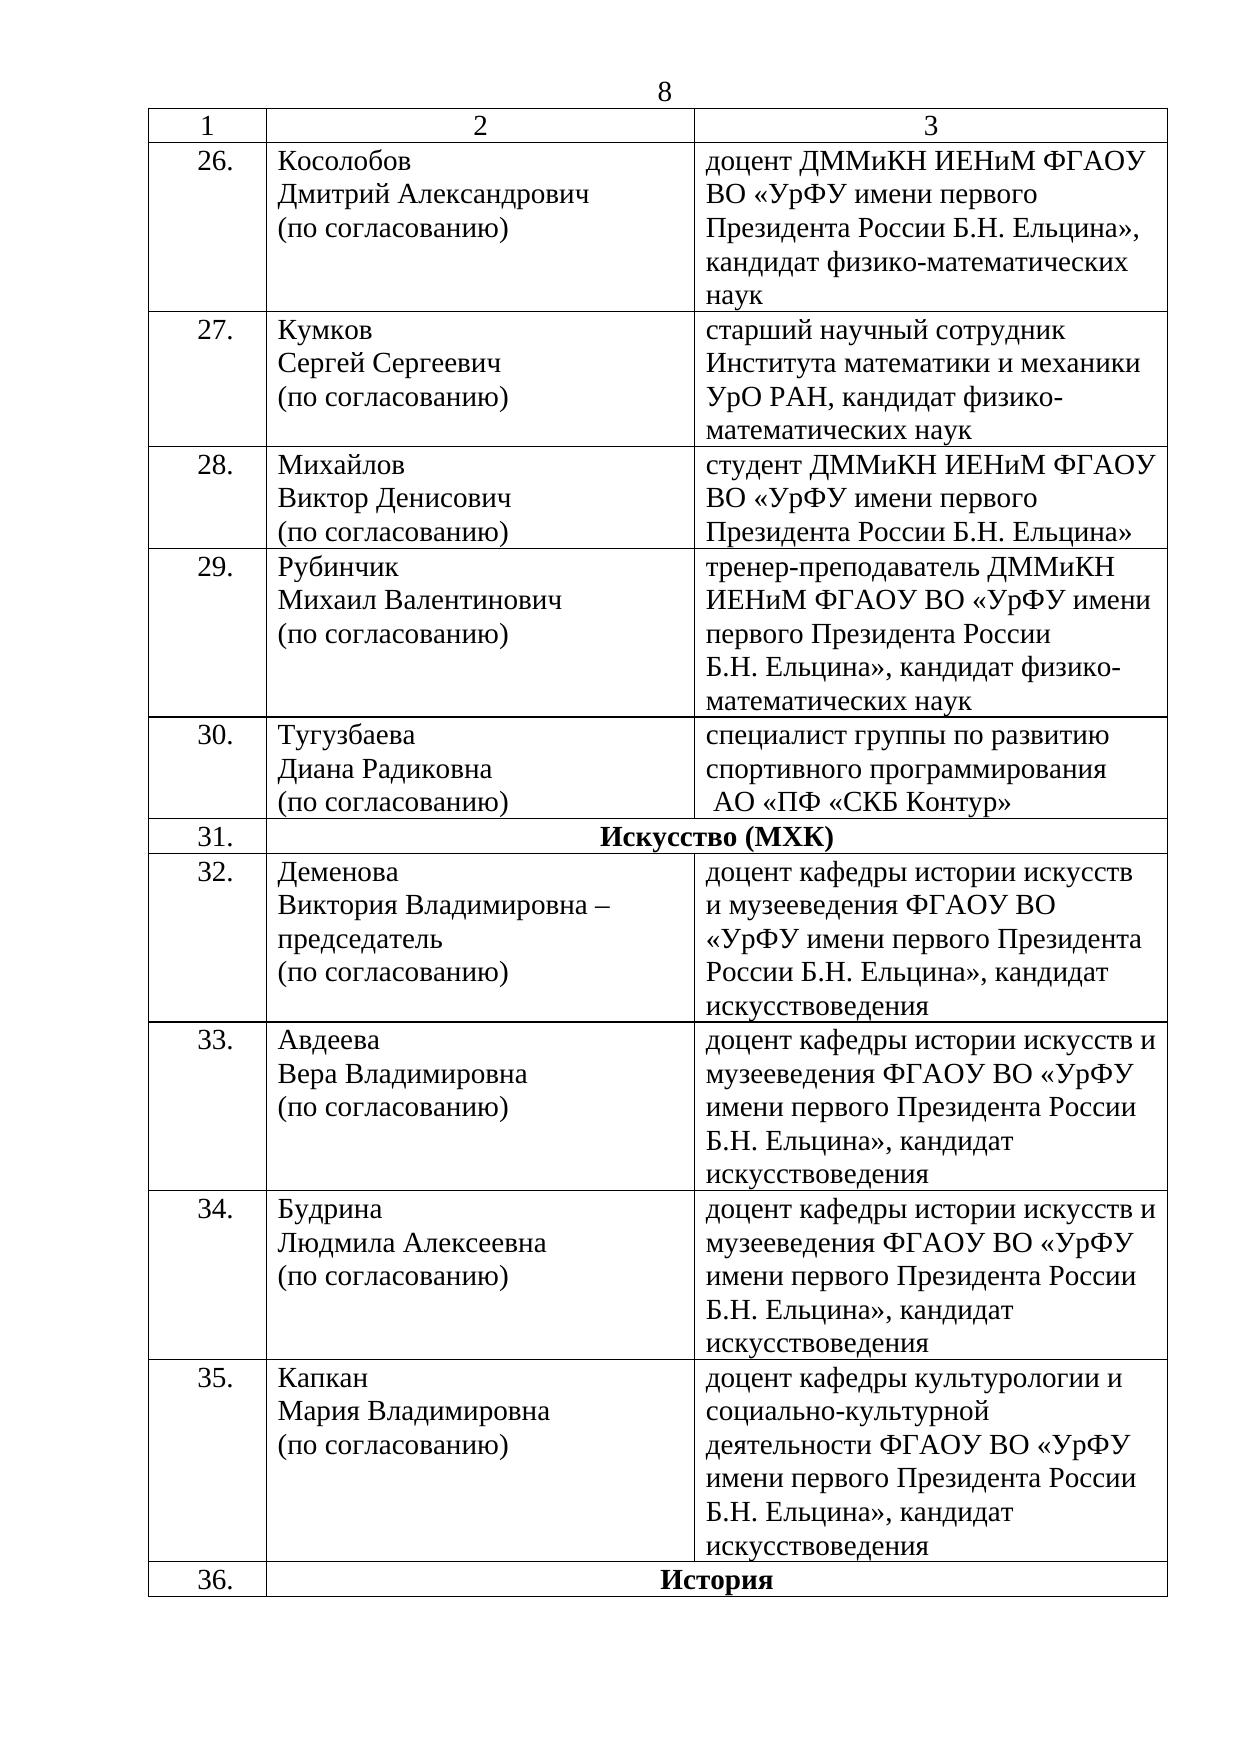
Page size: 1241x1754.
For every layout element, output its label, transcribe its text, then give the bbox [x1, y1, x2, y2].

table_cell 28. [149, 447, 266, 548]
table_cell доцент ДММиКН ИЕНиМ ФГАОУ ВО «УрФУ имени первого Президента России Б.Н. Ельцина», кандидат физико-математических наук [695, 143, 1167, 311]
table_cell студент ДММиКН ИЕНиМ ФГАОУ ВО «УрФУ имени первого Президента России Б.Н. Ельцина» [695, 447, 1167, 548]
table_cell Тугузбаева Диана Радиковна (по согласованию) [267, 718, 694, 818]
table_cell Капкан Мария Владимировна (по согласованию) [267, 1360, 694, 1561]
table_cell Деменова Виктория Владимировна – председатель (по согласованию) [267, 854, 694, 1021]
table_cell тренер-преподаватель ДММиКН ИЕНиМ ФГАОУ ВО «УрФУ имени первого Президента России Б.Н. Ельцина», кандидат физико-математических наук [695, 549, 1167, 716]
table_cell 27. [149, 312, 266, 446]
table_cell 34. [149, 1191, 266, 1359]
table_cell Рубинчик Михаил Валентинович (по согласованию) [267, 549, 694, 716]
table_cell Косолобов Дмитрий Александрович (по согласованию) [267, 143, 694, 311]
table_cell 33. [149, 1023, 266, 1190]
table_cell Авдеева Вера Владимировна (по согласованию) [267, 1023, 694, 1190]
table_cell Кумков Сергей Сергеевич (по согласованию) [267, 312, 694, 446]
table_cell Михайлов Виктор Денисович (по согласованию) [267, 447, 694, 548]
table_cell доцент кафедры истории искусств и музееведения ФГАОУ ВО «УрФУ имени первого Президента России Б.Н. Ельцина», кандидат искусствоведения [695, 1191, 1167, 1359]
table_cell 36. [149, 1562, 266, 1596]
table_header 1 [149, 109, 266, 142]
table_cell старший научный сотрудник Института математики и механики УрО РАН, кандидат физико-математических наук [695, 312, 1167, 446]
table_cell 29. [149, 549, 266, 716]
table_cell специалист группы по развитию спортивного программирования АО «ПФ «СКБ Контур» [695, 718, 1167, 818]
table_cell 26. [149, 143, 266, 311]
table_header 3 [695, 109, 1167, 142]
table_cell доцент кафедры культурологии и социально-культурной деятельности ФГАОУ ВО «УрФУ имени первого Президента России Б.Н. Ельцина», кандидат искусствоведения [695, 1360, 1167, 1561]
table_cell доцент кафедры истории искусств и музееведения ФГАОУ ВО «УрФУ имени первого Президента России Б.Н. Ельцина», кандидат искусствоведения [695, 854, 1167, 1021]
table_cell 31. [149, 819, 266, 853]
table_cell 30. [149, 718, 266, 818]
table_cell 35. [149, 1360, 266, 1561]
table_cell Искусство (МХК) [267, 819, 1167, 853]
table_cell 32. [149, 854, 266, 1021]
table_cell доцент кафедры истории искусств и музееведения ФГАОУ ВО «УрФУ имени первого Президента России Б.Н. Ельцина», кандидат искусствоведения [695, 1023, 1167, 1190]
table_header 2 [267, 109, 694, 142]
table_cell История [267, 1562, 1167, 1596]
table_cell Будрина Людмила Алексеевна (по согласованию) [267, 1191, 694, 1359]
